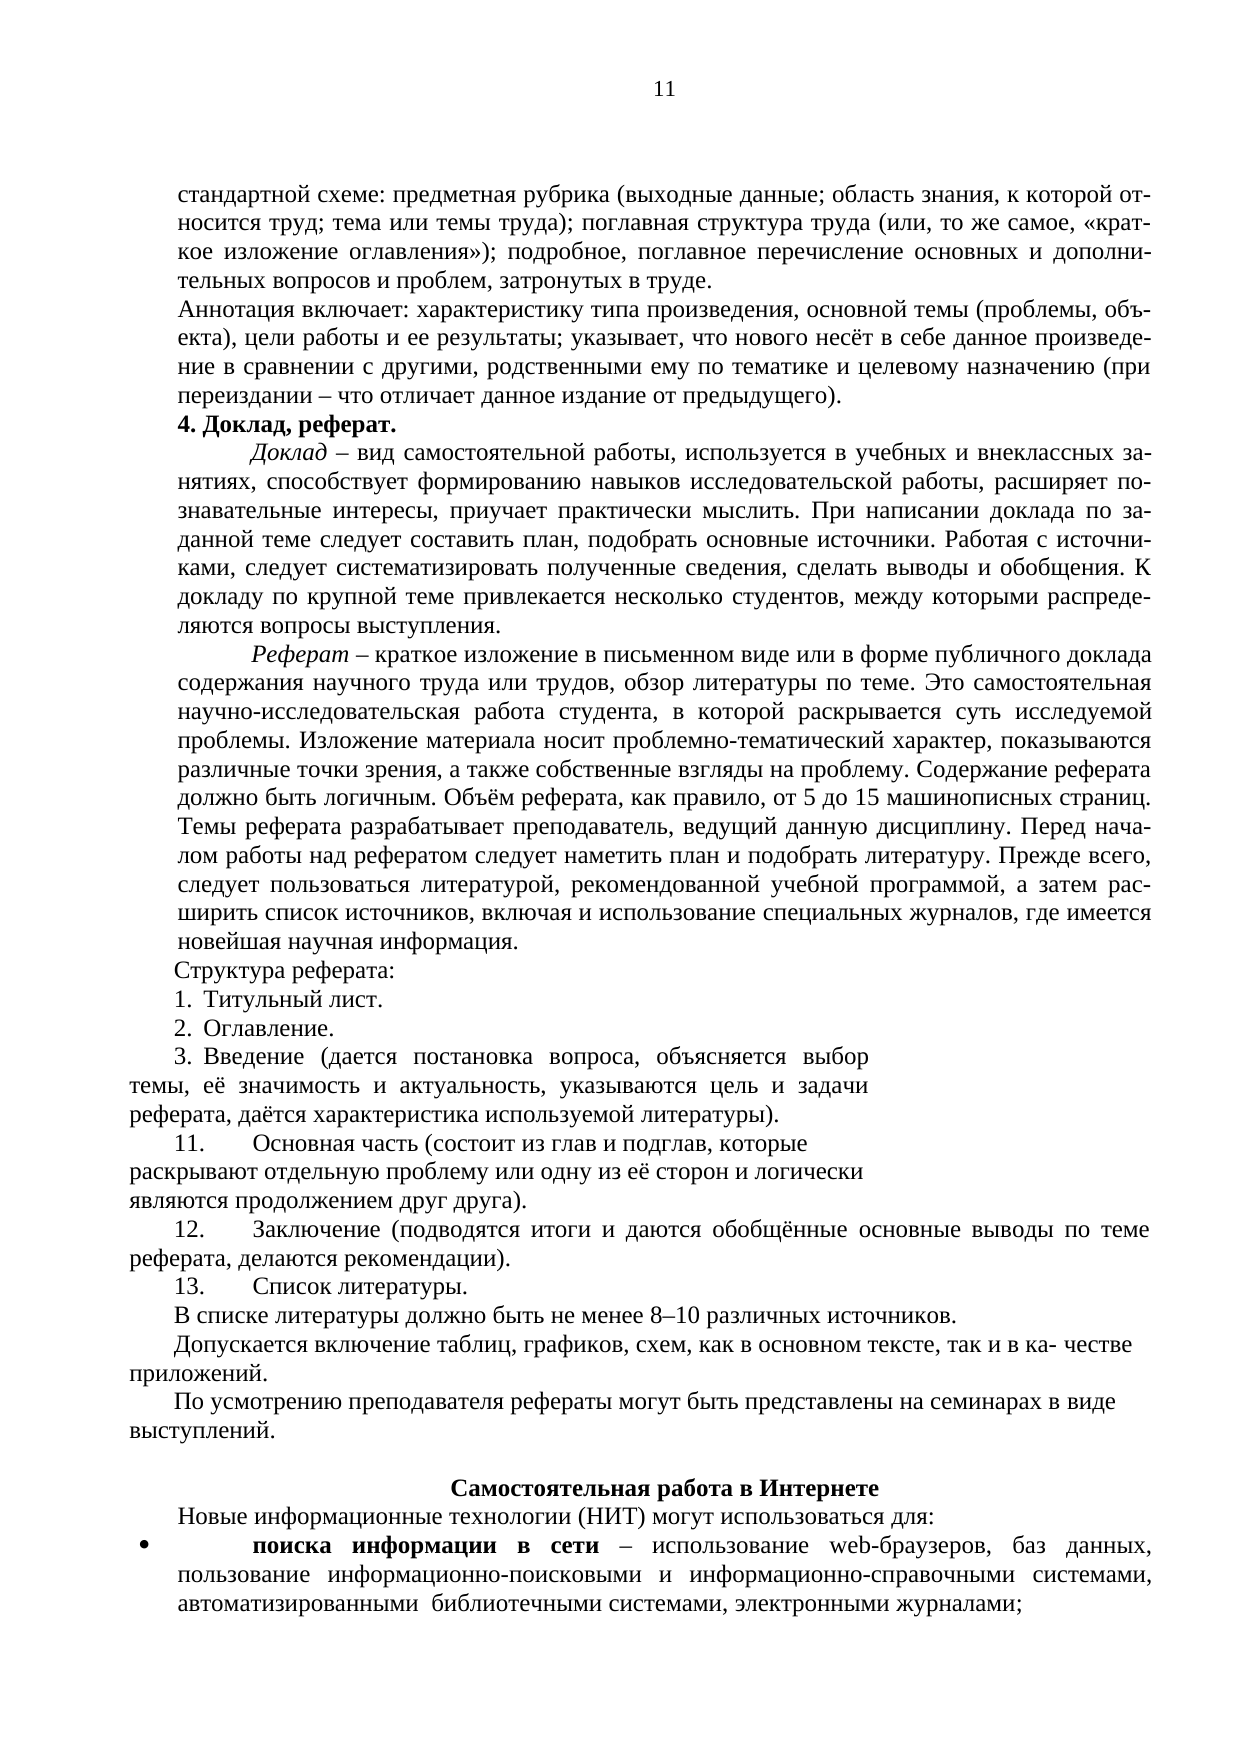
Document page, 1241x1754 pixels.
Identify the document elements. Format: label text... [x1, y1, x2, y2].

text Структура реферата: [129, 955, 1238, 984]
list Оглавление. [129, 1013, 1238, 1041]
list поиска информации в сети – использование web-браузеров, баз данных, пользование информационно-поисковыми и информационно-справочными системами, автоматизированными библиотечными системами, электронными журналами; [140, 1530, 1152, 1616]
text В списке литературы должно быть не менее 8–10 различных источников. [129, 1300, 1238, 1329]
list Титульный лист. [129, 984, 1238, 1013]
text стандартной схеме: предметная рубрика (выходные данные; область знания, к которой от- носится труд; тема или темы труда); поглавная структура труда (или, то же самое, «крат- кое изложение оглавления»); подробное, поглавное перечисление основных и дополни- тельных вопросов и проблем, затронутых в труде. [177, 179, 1153, 294]
list Введение (дается постановка вопроса, объясняется выбор темы, её значимость и актуальность, указываются цель и задачи реферата, даётся характеристика используемой литературы). [129, 1041, 869, 1128]
list Основная часть (состоит из глав и подглав, которые раскрывают отдельную проблему или одну из её сторон и логически являются продолжением друг друга). [129, 1128, 912, 1214]
text Новые информационные технологии (НИТ) могут использоваться для: [177, 1501, 1238, 1530]
text Аннотация включает: характеристику типа произведения, основной темы (проблемы, объ- екта), цели работы и ее результаты; указывает, что нового несёт в себе данное произведе- ние в сравнении с другими, родственными ему по тематике и целевому назначению (при переиздании – что отличает данное издание от предыдущего). [177, 294, 1152, 409]
text Допускается включение таблиц, графиков, схем, как в основном тексте, так и в ка- честве приложений. [129, 1329, 1136, 1386]
text Доклад – вид самостоятельной работы, используется в учебных и внеклассных за- нятиях, способствует формированию навыков исследовательской работы, расширяет по- знавательные интересы, приучает практически мыслить. При написании доклада по за- данной теме следует составить план, подобрать основные источники. Работая с источни- ками, следует систематизировать полученные сведения, сделать выводы и обобщения. К докладу по крупной теме привлекается несколько студентов, между которыми распреде- ляются вопросы выступления. [177, 437, 1152, 639]
list Заключение (подводятся итоги и даются обобщённые основные выводы по теме реферата, делаются рекомендации). [129, 1214, 1152, 1271]
text По усмотрению преподавателя рефераты могут быть представлены на семинарах в виде выступлений. [129, 1386, 1139, 1444]
subtitle Самостоятельная работа в Интернете [450, 1473, 1238, 1501]
text Реферат – краткое изложение в письменном виде или в форме публичного доклада содержания научного труда или трудов, обзор литературы по теме. Это самостоятельная научно-исследовательская работа студента, в которой раскрывается суть исследуемой проблемы. Изложение материала носит проблемно-тематический характер, показываются различные точки зрения, а также собственные взгляды на проблему. Содержание реферата должно быть логичным. Объём реферата, как правило, от 5 до 15 машинописных страниц. Темы реферата разрабатывает преподаватель, ведущий данную дисциплину. Перед нача- лом работы над рефератом следует наметить план и подобрать литературу. Прежде всего, следует пользоваться литературой, рекомендованной учебной программой, а затем рас- ширить список источников, включая и использование специальных журналов, где имеется новейшая научная информация. [177, 639, 1152, 955]
subtitle Доклад, реферат. [177, 409, 1238, 437]
list Список литературы. [129, 1271, 1238, 1300]
